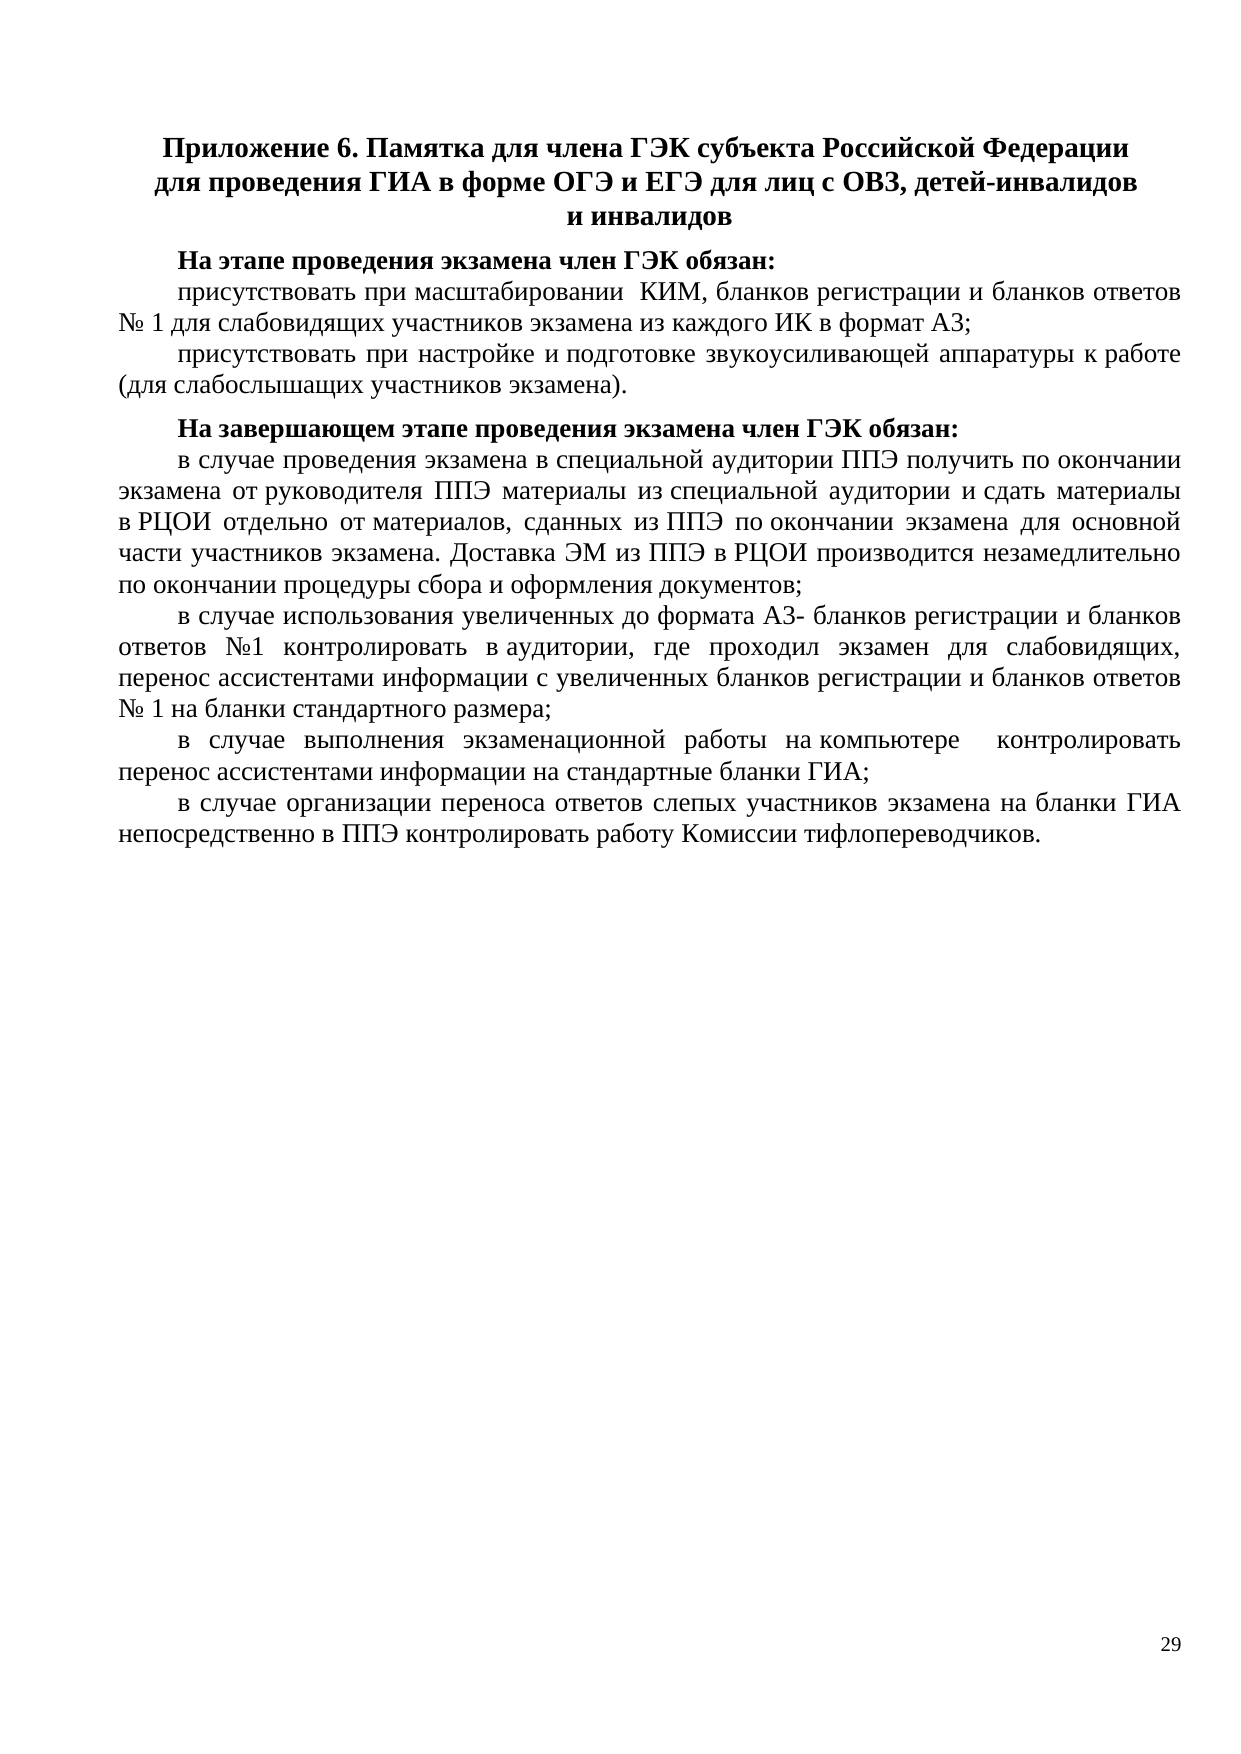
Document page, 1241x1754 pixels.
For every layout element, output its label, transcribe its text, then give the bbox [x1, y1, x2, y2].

text присутствовать при настройке и подготовке звукоусиливающей аппаратуры к работе (для слабослышащих участников экзамена). [118, 337, 1181, 399]
text На этапе проведения экзамена член ГЭК обязан: [118, 244, 1181, 275]
list в случае проведения экзамена в специальной аудитории ППЭ получить по окончании экзамена от руководителя ППЭ материалы из специальной аудитории и сдать материалы в РЦОИ отдельно от материалов, сданных из ППЭ по окончании экзамена для основной части участников экзамена. Доставка ЭМ из ППЭ в РЦОИ производится незамедлительно по окончании процедуры сбора и оформления документов; [118, 443, 1181, 599]
text в случае выполнения экзаменационной работы на компьютере контролировать перенос ассистентами информации на стандартные бланки ГИА; [118, 723, 1181, 786]
subtitle Приложение 6. Памятка для члена ГЭК субъекта Российской Федерации для проведения ГИА в форме ОГЭ и ЕГЭ для лиц с ОВЗ, детей-инвалидов и инвалидов [118, 131, 1181, 231]
text присутствовать при масштабировании КИМ, бланков регистрации и бланков ответов № 1 для слабовидящих участников экзамена из каждого ИК в формат А3; [118, 275, 1181, 337]
text в случае организации переноса ответов слепых участников экзамена на бланки ГИА непосредственно в ППЭ контролировать работу Комиссии тифлопереводчиков. [118, 786, 1181, 848]
text На завершающем этапе проведения экзамена член ГЭК обязан: [118, 412, 1181, 443]
text в случае использования увеличенных до формата А3- бланков регистрации и бланков ответов №1 контролировать в аудитории, где проходил экзамен для слабовидящих, перенос ассистентами информации с увеличенных бланков регистрации и бланков ответов № 1 на бланки стандартного размера; [118, 599, 1181, 723]
